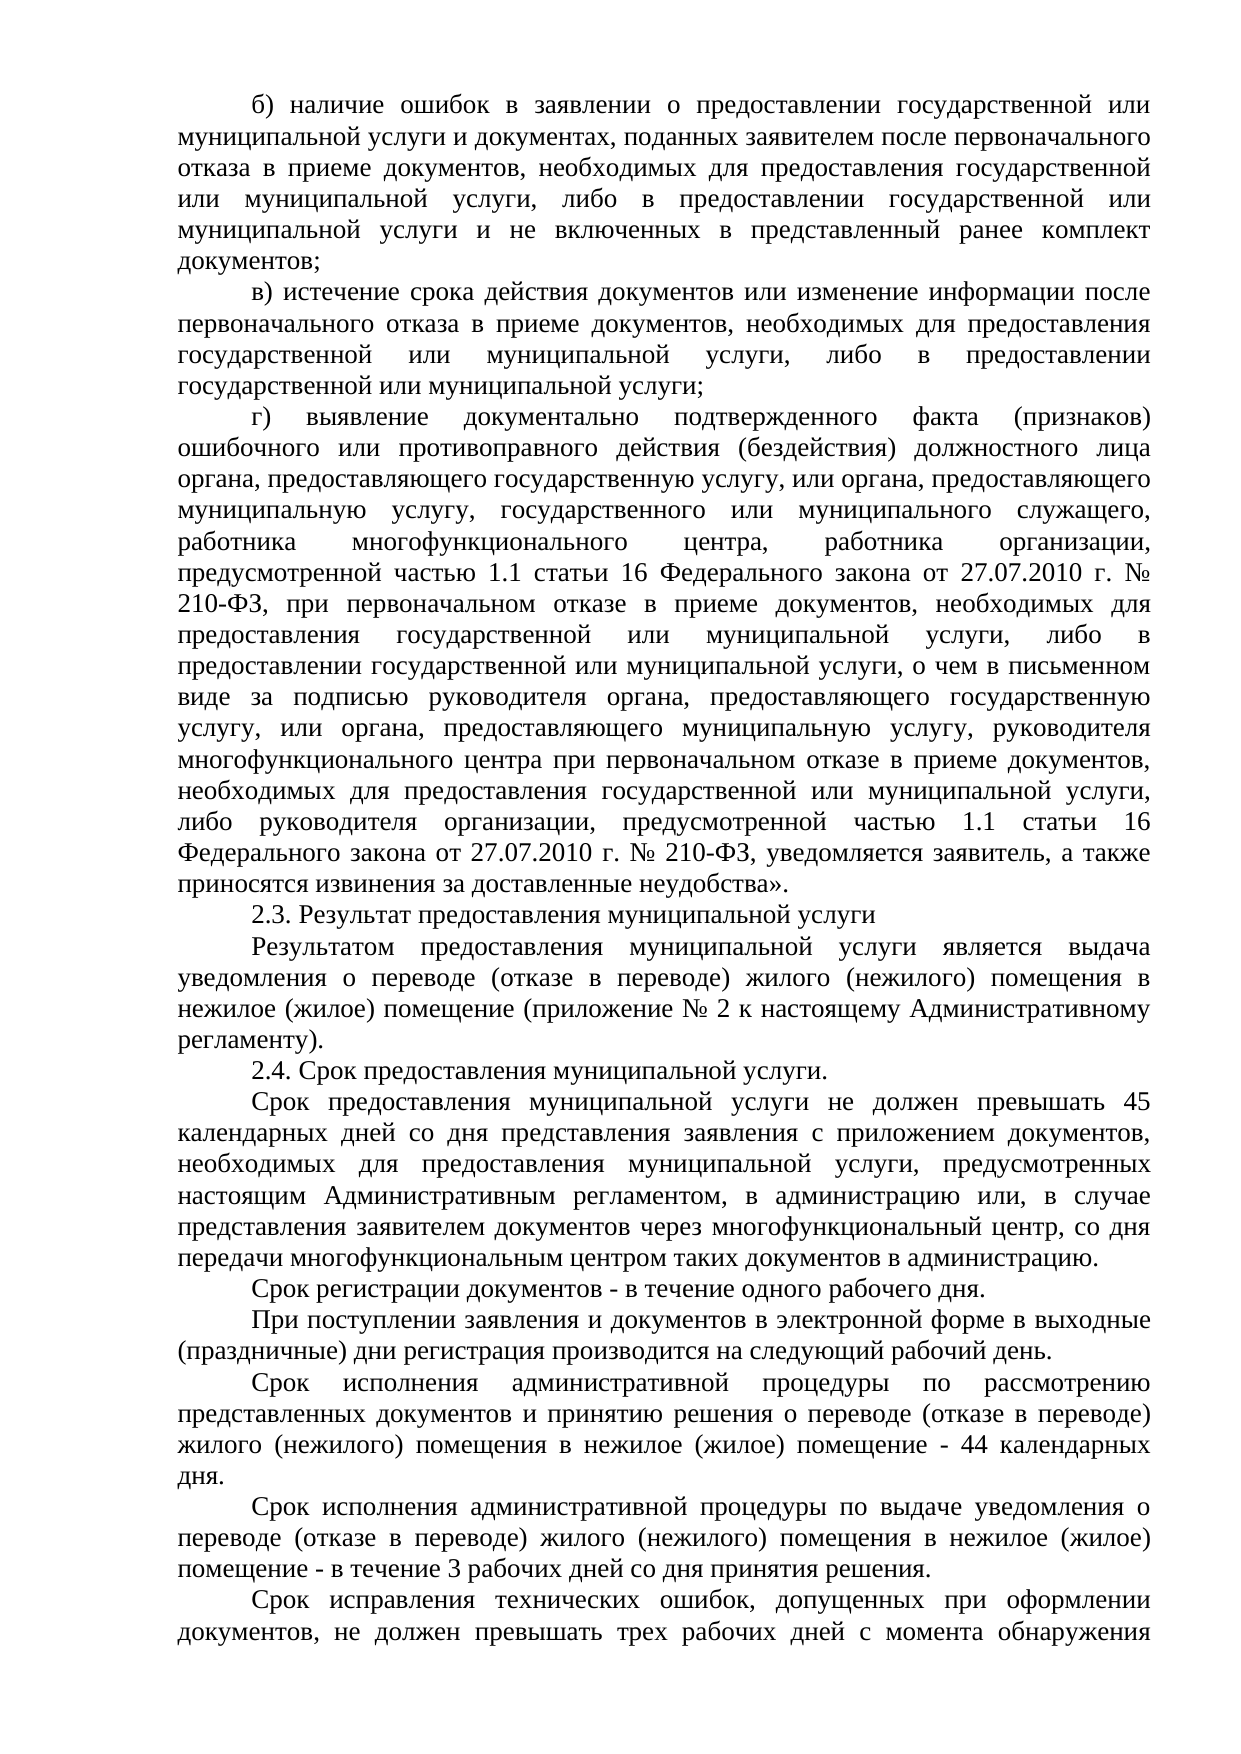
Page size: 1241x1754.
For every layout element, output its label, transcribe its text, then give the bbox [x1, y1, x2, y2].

text При поступлении заявления и документов в электронной форме в выходные (праздничные) дни регистрация производится на следующий рабочий день. [177, 1303, 1152, 1366]
text Срок регистрации документов - в течение одного рабочего дня. [177, 1272, 1152, 1303]
text г) выявление документально подтвержденного факта (признаков) ошибочного или противоправного действия (бездействия) должностного лица органа, предоставляющего государственную услугу, или органа, предоставляющего муниципальную услугу, государственного или муниципального служащего, работника многофункционального центра, работника организации, предусмотренной частью 1.1 статьи 16 Федерального закона от 27.07.2010 г. № 210-ФЗ, при первоначальном отказе в приеме документов, необходимых для предоставления государственной или муниципальной услуги, либо в предоставлении государственной или муниципальной услуги, о чем в письменном виде за подписью руководителя органа, предоставляющего государственную услугу, или органа, предоставляющего муниципальную услугу, руководителя многофункционального центра при первоначальном отказе в приеме документов, необходимых для предоставления государственной или муниципальной услуги, либо руководителя организации, предусмотренной частью 1.1 статьи 16 Федерального закона от 27.07.2010 г. № 210-ФЗ, уведомляется заявитель, а также приносятся извинения за доставленные неудобства». [177, 400, 1152, 898]
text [177, 1584, 1152, 1646]
text Срок предоставления муниципальной услуги не должен превышать 45 календарных дней со дня представления заявления с приложением документов, необходимых для предоставления муниципальной услуги, предусмотренных настоящим Административным регламентом, в администрацию или, в случае представления заявителем документов через многофункциональный центр, со дня передачи многофункциональным центром таких документов в администрацию. [177, 1085, 1152, 1272]
text 2.3. Результат предоставления муниципальной услуги [177, 898, 1152, 929]
text 2.4. Срок предоставления муниципальной услуги. [177, 1054, 1152, 1085]
text б) наличие ошибок в заявлении о предоставлении государственной или муниципальной услуги и документах, поданных заявителем после первоначального отказа в приеме документов, необходимых для предоставления государственной или муниципальной услуги, либо в предоставлении государственной или муниципальной услуги и не включенных в представленный ранее комплект документов; [177, 89, 1152, 276]
text в) истечение срока действия документов или изменение информации после первоначального отказа в приеме документов, необходимых для предоставления государственной или муниципальной услуги, либо в предоставлении государственной или муниципальной услуги; [177, 276, 1152, 400]
text Срок исполнения административной процедуры по рассмотрению представленных документов и принятию решения о переводе (отказе в переводе) жилого (нежилого) помещения в нежилое (жилое) помещение - 44 календарных дня. [177, 1366, 1152, 1490]
text Результатом предоставления муниципальной услуги является выдача уведомления о переводе (отказе в переводе) жилого (нежилого) помещения в нежилое (жилое) помещение (приложение № 2 к настоящему Административному регламенту). [177, 929, 1152, 1054]
text Срок исполнения административной процедуры по выдаче уведомления о переводе (отказе в переводе) жилого (нежилого) помещения в нежилое (жилое) помещение - в течение 3 рабочих дней со дня принятия решения. [177, 1490, 1152, 1584]
